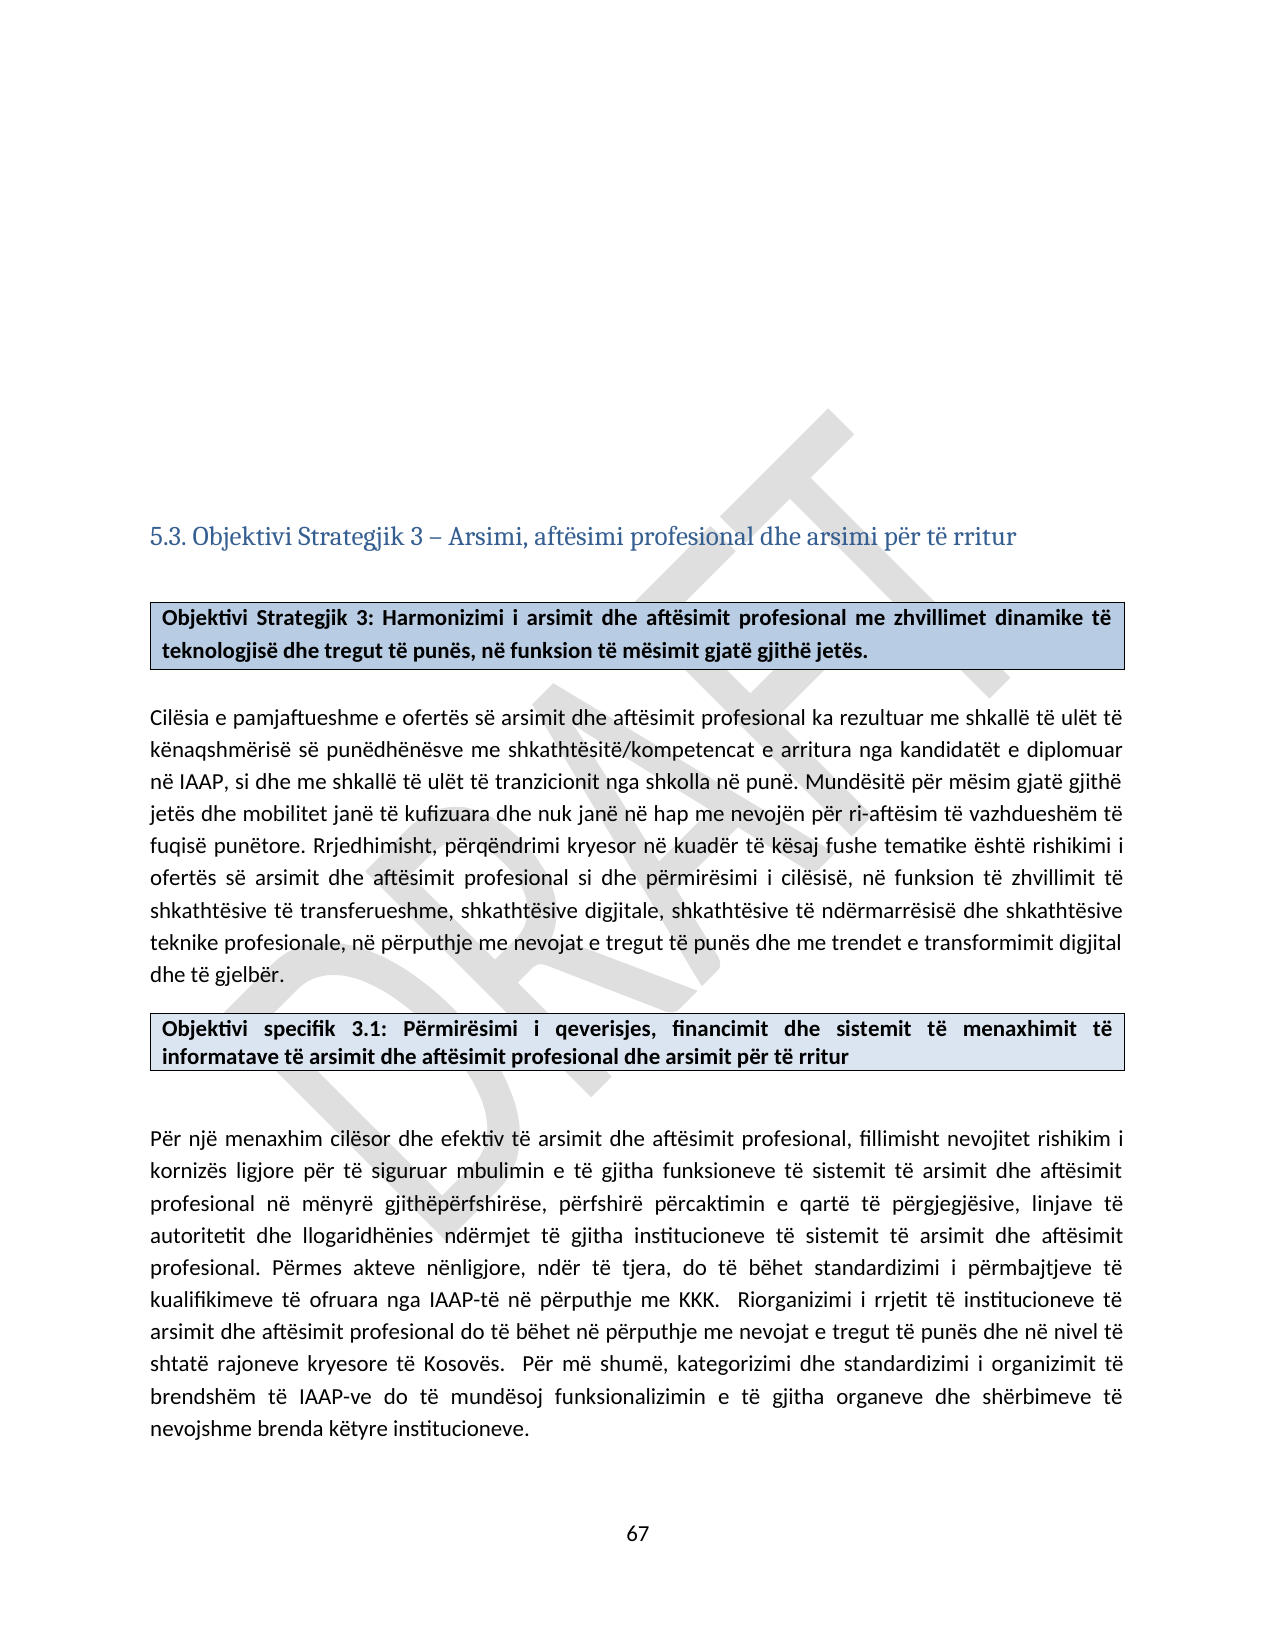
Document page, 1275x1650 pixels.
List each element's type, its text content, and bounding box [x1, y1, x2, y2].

text Cilësia e pamjaftueshme e ofertës së arsimit dhe aftësimit profesional ka rezultuar me shkallë të ulët të kënaqshmërisë së punëdhënësve me shkathtësitë/kompetencat e arritura nga kandidatët e diplomuar në IAAP, si dhe me shkallë të ulët të tranzicionit nga shkolla në punë. Mundësitë për mësim gjatë gjithë jetës dhe mobilitet janë të kufizuara dhe nuk janë në hap me nevojën për ri-aftësim të vazhdueshëm të fuqisë punëtore. Rrjedhimisht, përqëndrimi kryesor në kuadër të kësaj fushe tematike është rishikimi i ofertës së arsimit dhe aftësimit profesional si dhe përmirësimi i cilësisë, në funksion të zhvillimit të shkathtësive të transferueshme, shkathtësive digjitale, shkathtësive të ndërmarrësisë dhe shkathtësive teknike profesionale, në përputhje me nevojat e tregut të punës dhe me trendet e transformimit digjital dhe të gjelbër. [150, 703, 1125, 988]
text Për një menaxhim cilësor dhe efektiv të arsimit dhe aftësimit profesional, fillimisht nevojitet rishikim i kornizës ligjore për të siguruar mbulimin e të gjitha funksioneve të sistemit të arsimit dhe aftësimit profesional në mënyrë gjithëpërfshirëse, përfshirë përcaktimin e qartë të përgjegjësive, linjave të autoritetit dhe llogaridhënies ndërmjet të gjitha institucioneve të sistemit të arsimit dhe aftësimit profesional. Përmes akteve nënligjore, ndër të tjera, do të bëhet standardizimi i përmbajtjeve të kualifikimeve të ofruara nga IAAP-të në përputhje me KKK. Riorganizimi i rrjetit të institucioneve të arsimit dhe aftësimit profesional do të bëhet në përputhje me nevojat e tregut të punës dhe në nivel të shtatë rajoneve kryesore të Kosovës. Për më shumë, kategorizimi dhe standardizimi i organizimit të brendshëm të IAAP-ve do të mundësoj funksionalizimin e të gjitha organeve dhe shërbimeve të nevojshme brenda këtyre institucioneve. [150, 1124, 1125, 1442]
table_header Objektivi Strategjik 3: Harmonizimi i arsimit dhe aftësimit profesional me zhvillimet dinamike të teknologjisë dhe tregut të punës, në funksion të mësimit gjatë gjithë jetës. [151, 603, 1124, 669]
text 5.3. Objektivi Strategjik 3 – Arsimi, aftësimi profesional dhe arsimi për të rritur [150, 521, 1125, 552]
table_header Objektivi specifik 3.1: Përmirësimi i qeverisjes, financimit dhe sistemit të menaxhimit të informatave të arsimit dhe aftësimit profesional dhe arsimit për të rritur [151, 1014, 1124, 1070]
